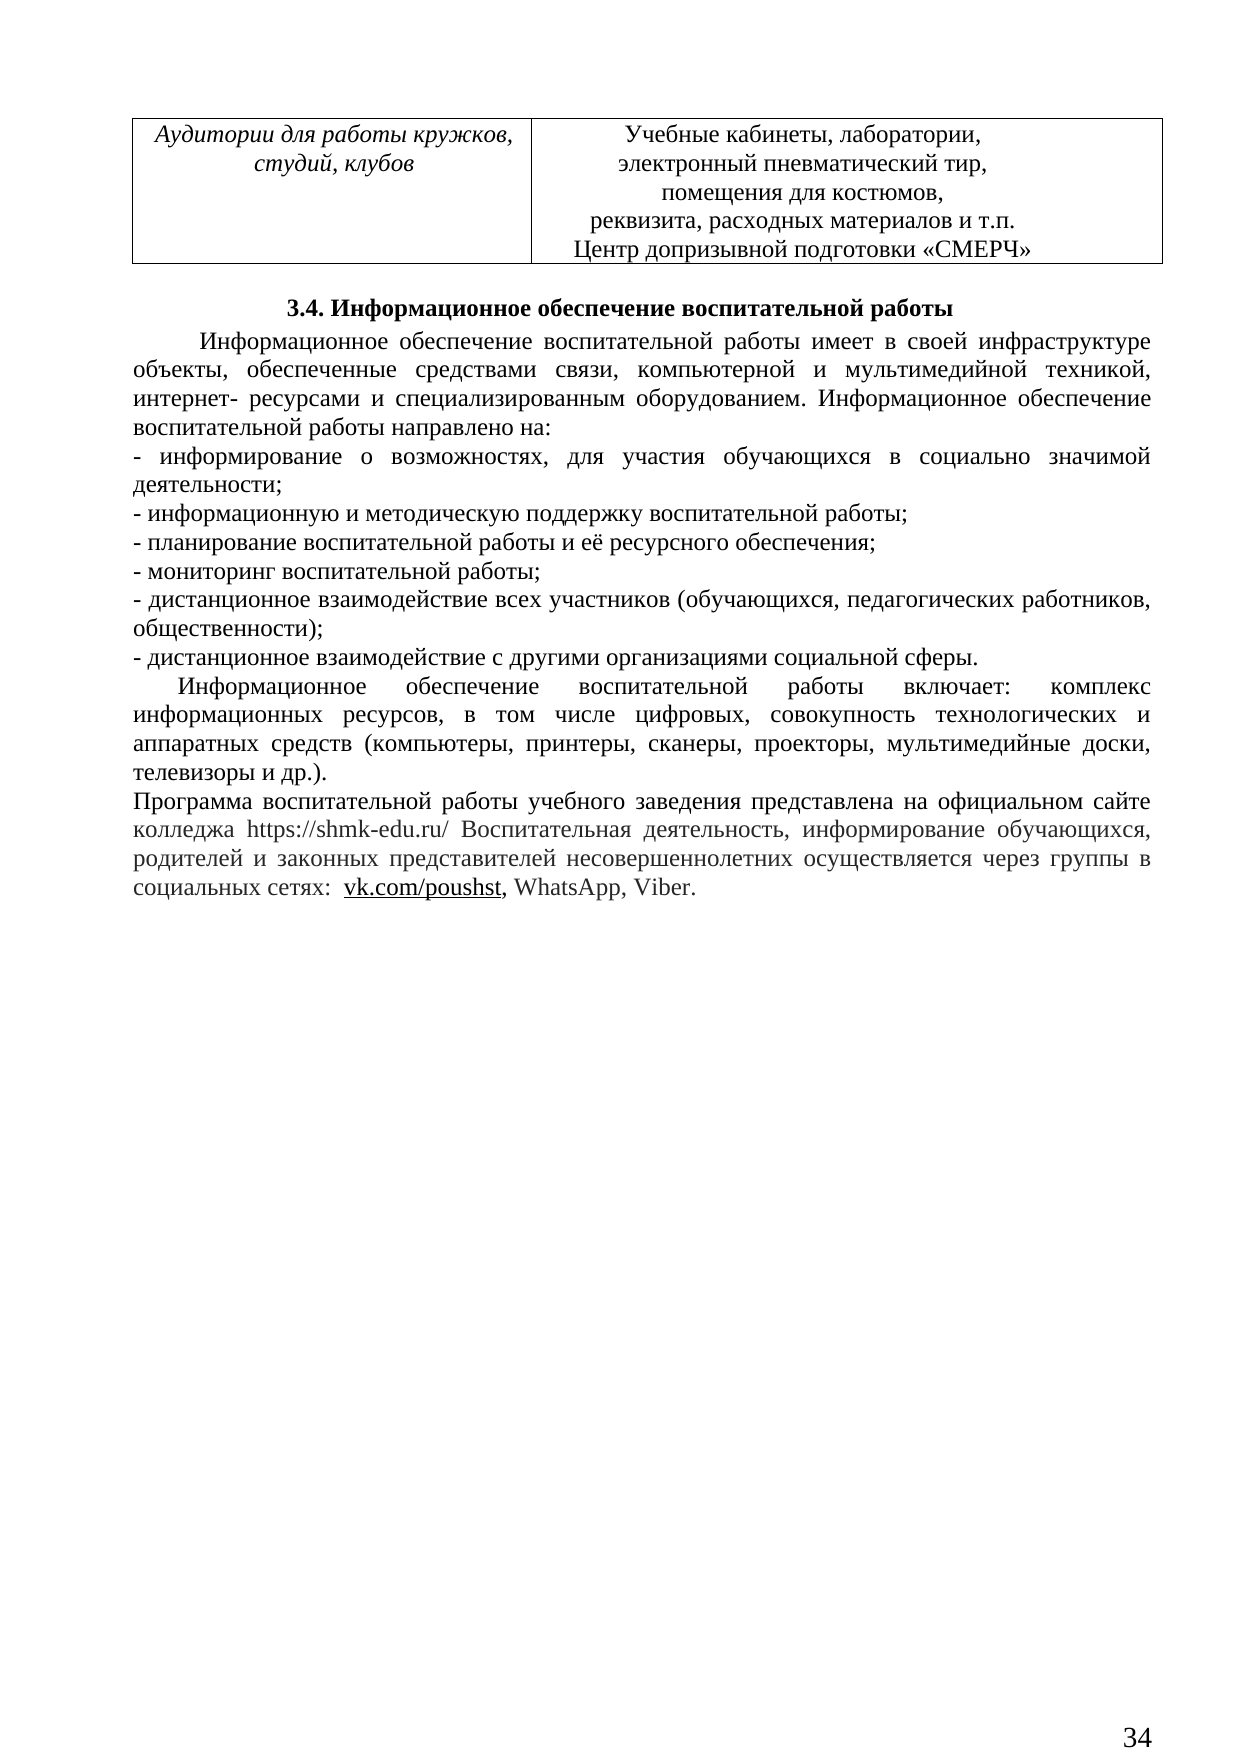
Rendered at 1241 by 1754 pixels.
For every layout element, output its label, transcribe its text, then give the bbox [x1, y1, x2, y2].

text 3.4. Информационное обеспечение воспитательной работы [88, 293, 1152, 321]
text - дистанционное взаимодействие с другими организациями социальной сферы. [133, 642, 1152, 671]
text - информационную и методическую поддержку воспитательной работы; [133, 498, 1152, 527]
text Информационное обеспечение воспитательной работы имеет в своей инфраструктуре объекты, обеспеченные средствами связи, компьютерной и мультимедийной техникой, интернет- ресурсами и специализированным оборудованием. Информационное обеспечение воспитательной работы направлено на: [133, 326, 1152, 441]
text Информационное обеспечение воспитательной работы включает: комплекс информационных ресурсов, в том числе цифровых, совокупность технологических и аппаратных средств (компьютеры, принтеры, сканеры, проекторы, мультимедийные доски, телевизоры и др.). [133, 671, 1152, 786]
text - дистанционное взаимодействие всех участников (обучающихся, педагогических работников, общественности); [133, 584, 1152, 642]
text - планирование воспитательной работы и её ресурсного обеспечения; [133, 527, 1152, 556]
text - мониторинг воспитательной работы; [133, 556, 1152, 584]
text Программа воспитательной работы учебного заведения представлена на официальном сайте колледжа https://shmk-edu.ru/ Воспитательная деятельность, информирование обучающихся, родителей и законных представителей несовершеннолетних осуществляется через группы в социальных сетях: vk.com/poushst, WhatsApp, Viber. [133, 786, 1152, 901]
table_cell Аудитории для работы кружков, студий, клубов [133, 119, 531, 263]
table_cell Учебные кабинеты, лаборатории, электронный пневматический тир, помещения для костюмов, реквизита, расходных материалов и т.п. Центр допризывной подготовки «СМЕРЧ» [532, 119, 1162, 263]
text - информирование о возможностях, для участия обучающихся в социально значимой деятельности; [133, 441, 1152, 498]
